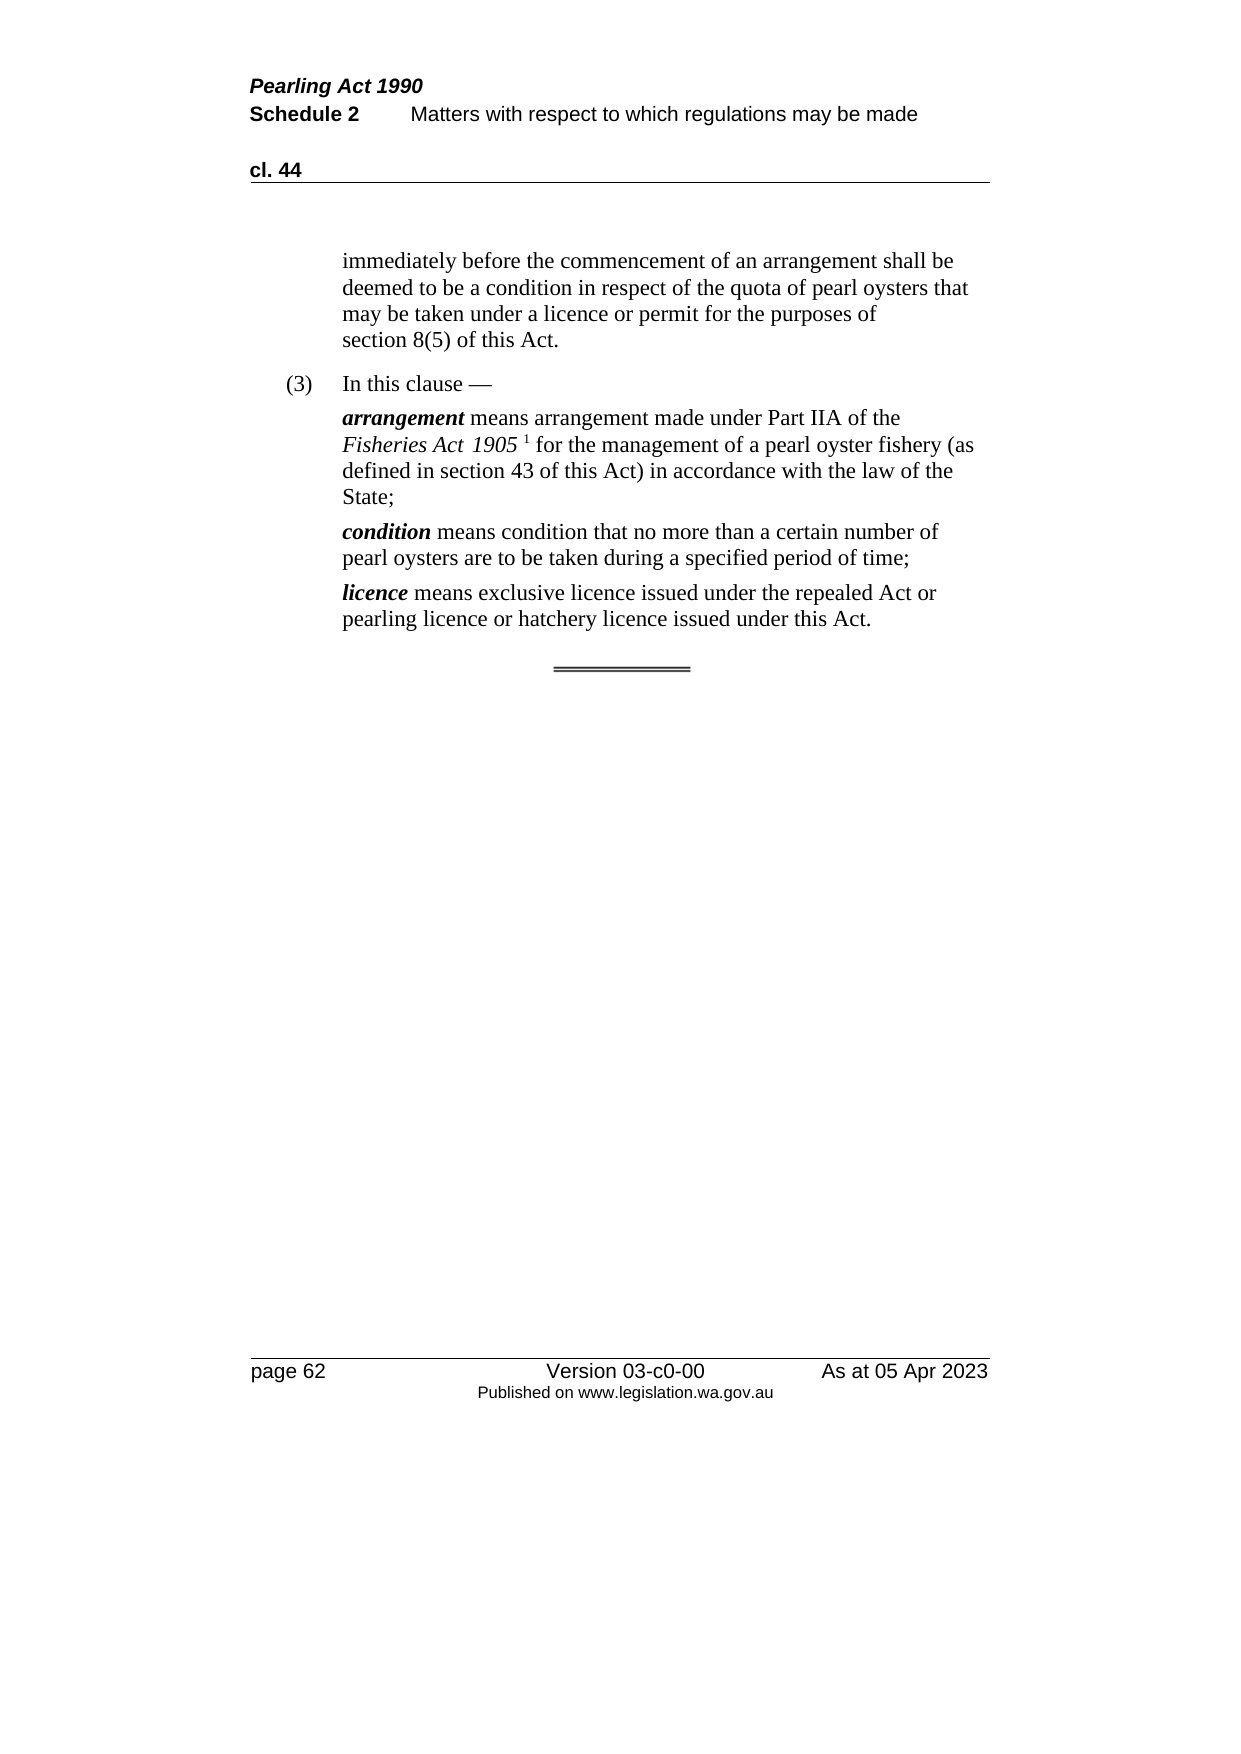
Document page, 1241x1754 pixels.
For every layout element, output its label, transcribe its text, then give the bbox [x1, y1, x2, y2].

picture [543, 656, 697, 685]
text licence means exclusive licence issued under the repealed Act or pearling licence or hatchery licence issued under this Act. [251, 579, 990, 632]
text arrangement means arrangement made under Part IIA of the Fisheries Act 1905 1 for the management of a pearl oyster fishery (as defined in section 43 of this Act) in accordance with the law of the State; [251, 404, 990, 510]
text condition means condition that no more than a certain number of pearl oysters are to be taken during a specified period of time; [251, 518, 990, 571]
text (3) In this clause — [251, 369, 990, 396]
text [251, 247, 990, 353]
